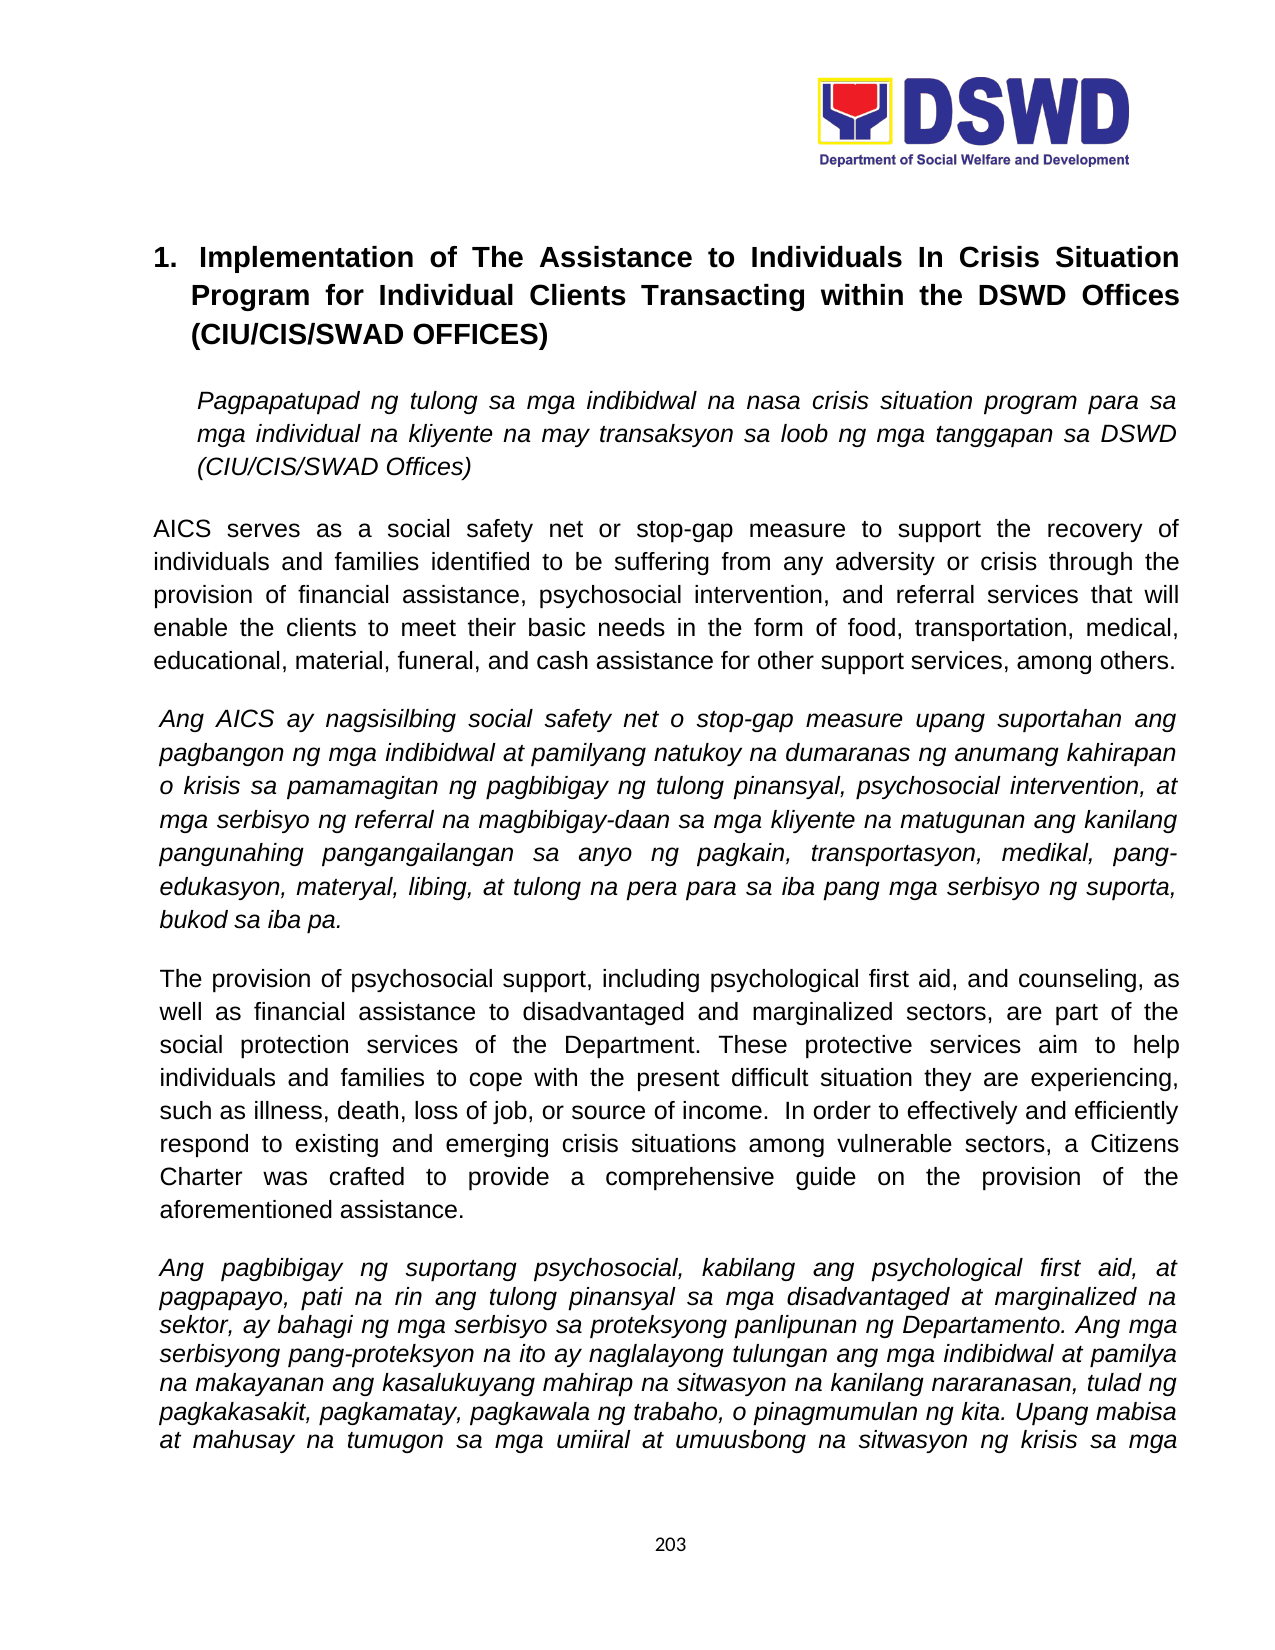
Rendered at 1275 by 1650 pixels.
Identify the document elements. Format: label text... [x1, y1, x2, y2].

text The provision of psychosocial support, including psychological first aid, and counseling, as well as financial assistance to disadvantaged and marginalized sectors, are part of the social protection services of the Department. These protective services aim to help individuals and families to cope with the present difficult situation they are experiencing, such as illness, death, loss of job, or source of income. In order to effectively and efficiently respond to existing and emerging crisis situations among vulnerable sectors, a Citizens Charter was crafted to provide a comprehensive guide on the provision of the aforementioned assistance. [159, 964, 1181, 1224]
text AICS serves as a social safety net or stop-gap measure to support the recovery of individuals and families identified to be suffering from any adversity or crisis through the provision of financial assistance, psychosocial intervention, and referral services that will enable the clients to meet their basic needs in the form of food, transportation, medical, educational, material, funeral, and cash assistance for other support services, among others. [153, 514, 1181, 675]
text Pagpapatupad ng tulong sa mga indibidwal na nasa crisis situation program para sa mga individual na kliyente na may transaksyon sa loob ng mga tanggapan sa DSWD (CIU/CIS/SWAD Offices) [197, 386, 1181, 481]
text Ang AICS ay nagsisilbing social safety net o stop-gap measure upang suportahan ang pagbangon ng mga indibidwal at pamilyang natukoy na dumaranas ng anumang kahirapan o krisis sa pamamagitan ng pagbibigay ng tulong pinansyal, psychosocial intervention, at mga serbisyo ng referral na magbibigay-daan sa mga kliyente na matugunan ang kanilang pangunahing pangangailangan sa anyo ng pagkain, transportasyon, medikal, pang-edukasyon, materyal, libing, at tulong na pera para sa iba pang mga serbisyo ng suporta, bukod sa iba pa. [159, 704, 1181, 934]
text 1. Implementation of The Assistance to Individuals In Crisis Situation Program for Individual Clients Transacting within the DSWD Offices (CIU/CIS/SWAD OFFICES) [153, 240, 1181, 351]
picture [817, 77, 1129, 167]
